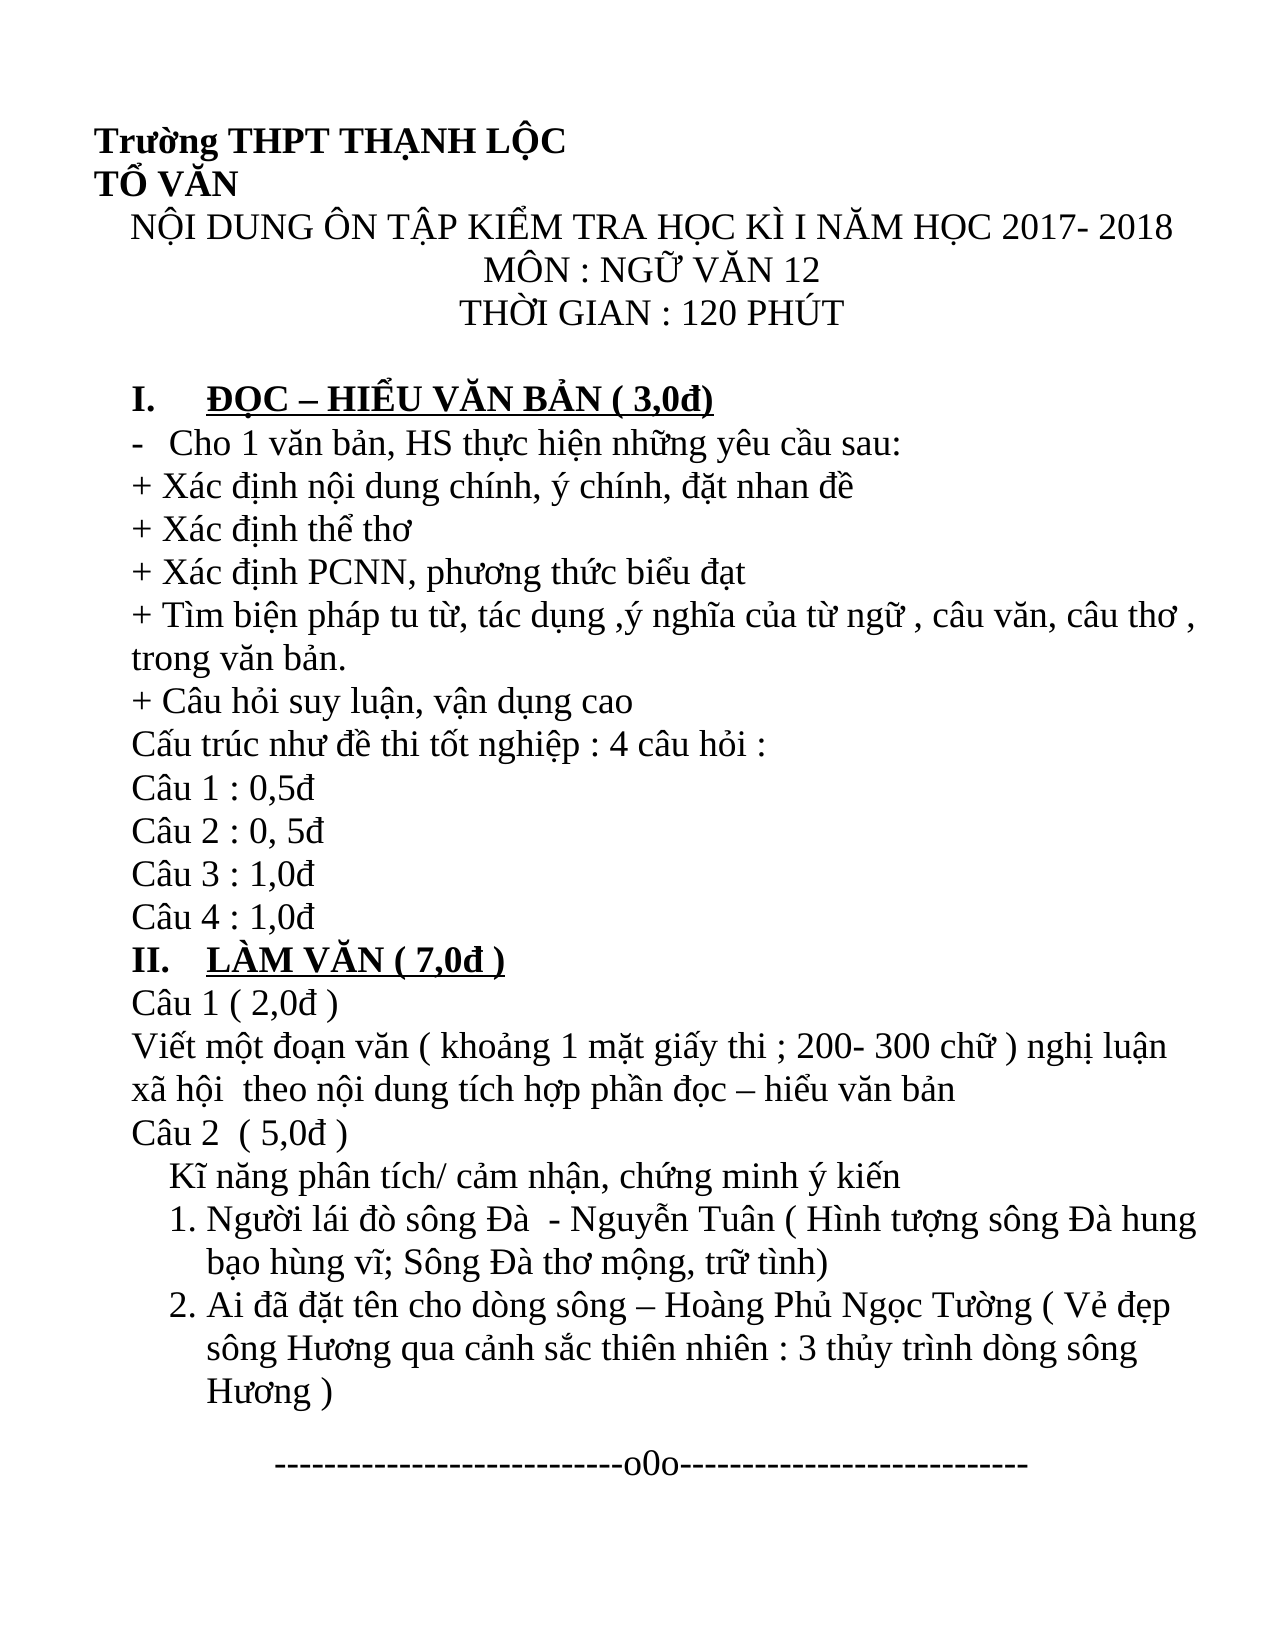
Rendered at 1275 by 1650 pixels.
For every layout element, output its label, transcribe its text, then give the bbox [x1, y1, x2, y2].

text NỘI DUNG ÔN TẬP KIỂM TRA HỌC KÌ I NĂM HỌC 2017- 2018 [94, 204, 1209, 247]
text + Xác định thể thơ [131, 506, 1209, 549]
text Viết một đoạn văn ( khoảng 1 mặt giấy thi ; 200- 300 chữ ) nghị luận xã hội theo nội dung tích hợp phần đọc – hiểu văn bản [131, 1024, 1209, 1110]
text MÔN : NGỮ VĂN 12 [94, 247, 1209, 291]
text Câu 2 ( 5,0đ ) [131, 1110, 1209, 1153]
text Câu 1 : 0,5đ [131, 765, 1209, 808]
text ----------------------------o0o---------------------------- [94, 1441, 1209, 1484]
text + Xác định PCNN, phương thức biểu đạt [131, 549, 1209, 592]
text TỔ VĂN [94, 161, 1209, 204]
text Câu 3 : 1,0đ [131, 851, 1209, 894]
text Kĩ năng phân tích/ cảm nhận, chứng minh ý kiến [94, 1153, 1209, 1196]
text + Câu hỏi suy luận, vận dụng cao [131, 679, 1209, 722]
text Câu 4 : 1,0đ [131, 894, 1209, 937]
text + Xác định nội dung chính, ý chính, đặt nhan đề [131, 463, 1209, 506]
text Trường THPT THẠNH LỘC [94, 118, 1209, 161]
text Cấu trúc như đề thi tốt nghiệp : 4 câu hỏi : [131, 722, 1209, 765]
text + Tìm biện pháp tu từ, tác dụng ,ý nghĩa của từ ngữ , câu văn, câu thơ , trong văn bản. [131, 592, 1209, 679]
list LÀM VĂN ( 7,0đ ) [131, 937, 1209, 981]
text Câu 1 ( 2,0đ ) [131, 981, 1209, 1024]
text THỜI GIAN : 120 PHÚT [94, 291, 1209, 334]
list Cho 1 văn bản, HS thực hiện những yêu cầu sau: [131, 420, 1209, 463]
text Câu 2 : 0, 5đ [131, 808, 1209, 851]
list Ai đã đặt tên cho dòng sông – Hoàng Phủ Ngọc Tường ( Vẻ đẹp sông Hương qua cảnh sắc thiên nhiên : 3 thủy trình dòng sông Hương ) [169, 1282, 1209, 1412]
list Người lái đò sông Đà - Nguyễn Tuân ( Hình tượng sông Đà hung bạo hùng vĩ; Sông Đà thơ mộng, trữ tình) [169, 1196, 1209, 1282]
list ĐỌC – HIỂU VĂN BẢN ( 3,0đ) [131, 377, 1209, 420]
